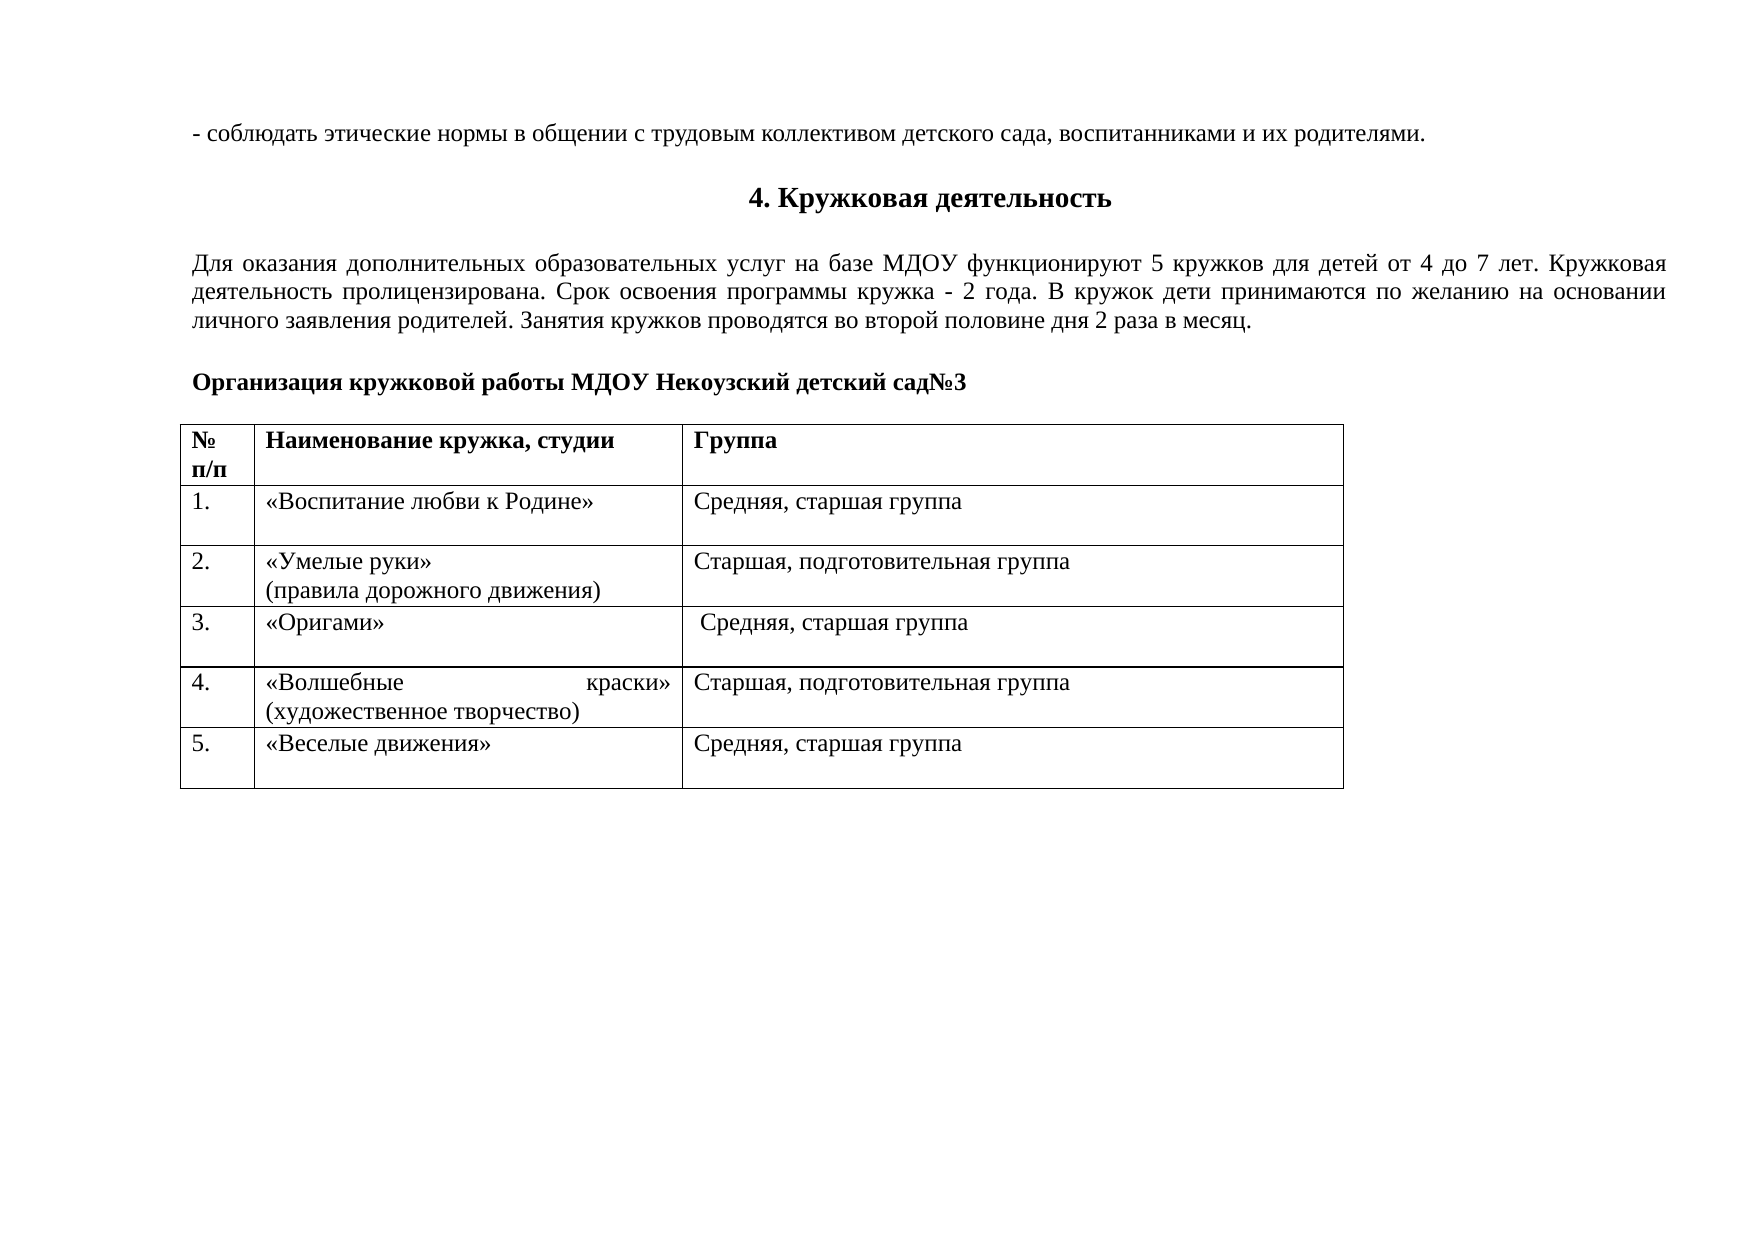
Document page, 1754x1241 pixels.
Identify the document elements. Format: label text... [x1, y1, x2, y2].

table_cell 4. [181, 668, 254, 727]
table_cell 2. [181, 546, 254, 606]
table_cell «Воспитание любви к Родине» [255, 486, 682, 545]
table_cell Средняя, старшая группа [683, 607, 1343, 666]
text Организация кружковой работы МДОУ Некоузский детский сад№3 [118, 367, 1668, 396]
table_cell 5. [181, 728, 254, 787]
table_cell Средняя, старшая группа [683, 486, 1343, 545]
table_header Наименование кружка, студии [255, 425, 682, 485]
text 4. Кружковая деятельность [118, 181, 1668, 214]
table_cell Средняя, старшая группа [683, 728, 1343, 787]
table_header № п/п [181, 425, 254, 485]
table_cell «Оригами» [255, 607, 682, 666]
table_cell «Волшебные краски» (художественное творчество) [255, 668, 682, 727]
table_cell 1. [181, 486, 254, 545]
text - соблюдать этические нормы в общении с трудовым коллективом детского сада, воспитанниками и их родителями. [118, 118, 1668, 147]
text Для оказания дополнительных образовательных услуг на базе МДОУ функционируют 5 кружков для детей от 4 до 7 лет. Кружковая деятельность пролицензирована. Срок освоения программы кружка - 2 года. В кружок дети принимаются по желанию на основании личного заявления родителей. Занятия кружков проводятся во второй половине дня 2 раза в месяц. [192, 248, 1668, 334]
table_cell «Веселые движения» [255, 728, 682, 787]
table_cell Старшая, подготовительная группа [683, 546, 1343, 606]
table_header Группа [683, 425, 1343, 485]
table_cell 3. [181, 607, 254, 666]
table_cell Старшая, подготовительная группа [683, 668, 1343, 727]
table_cell «Умелые руки» (правила дорожного движения) [255, 546, 682, 606]
